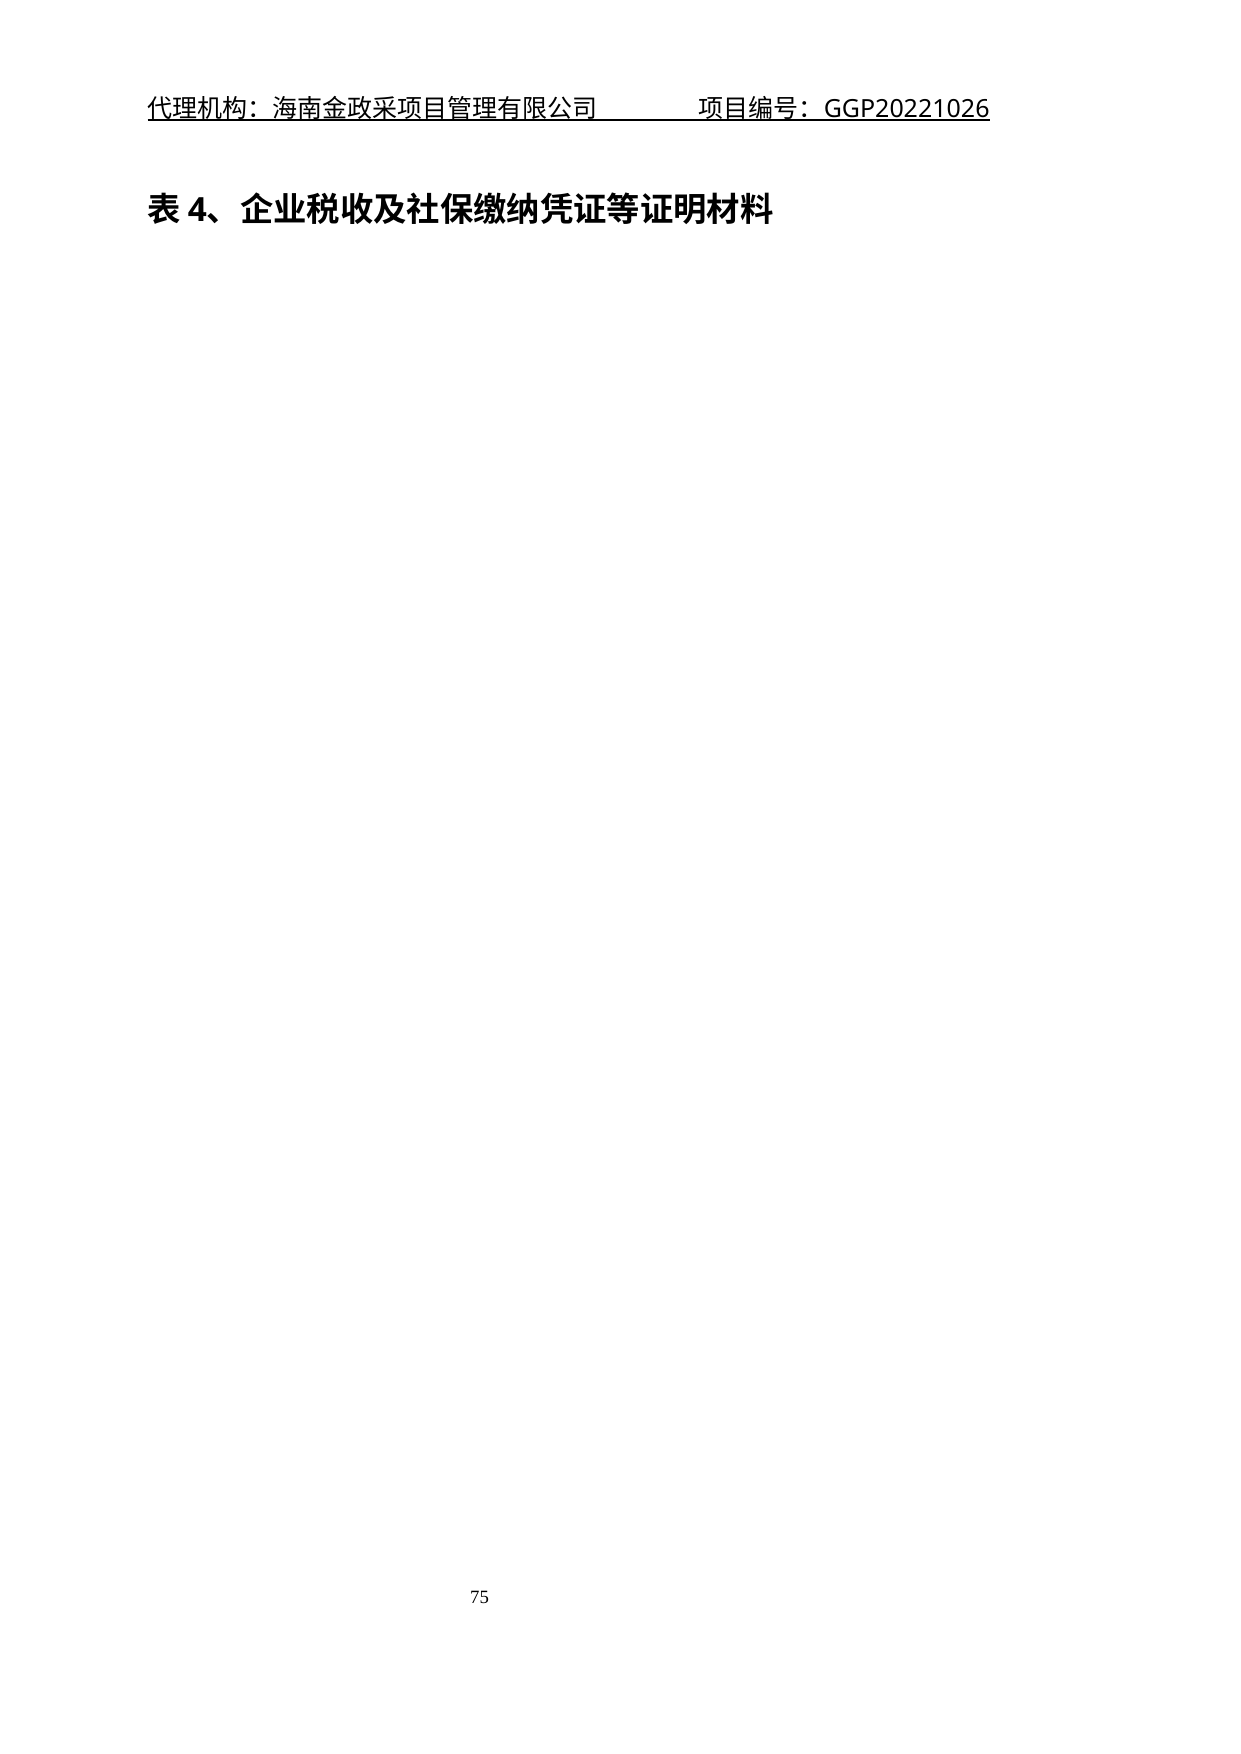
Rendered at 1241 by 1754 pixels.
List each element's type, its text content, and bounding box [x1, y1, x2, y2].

text 表4、企业税收及社保缴纳凭证等证明材料 [148, 172, 1093, 241]
